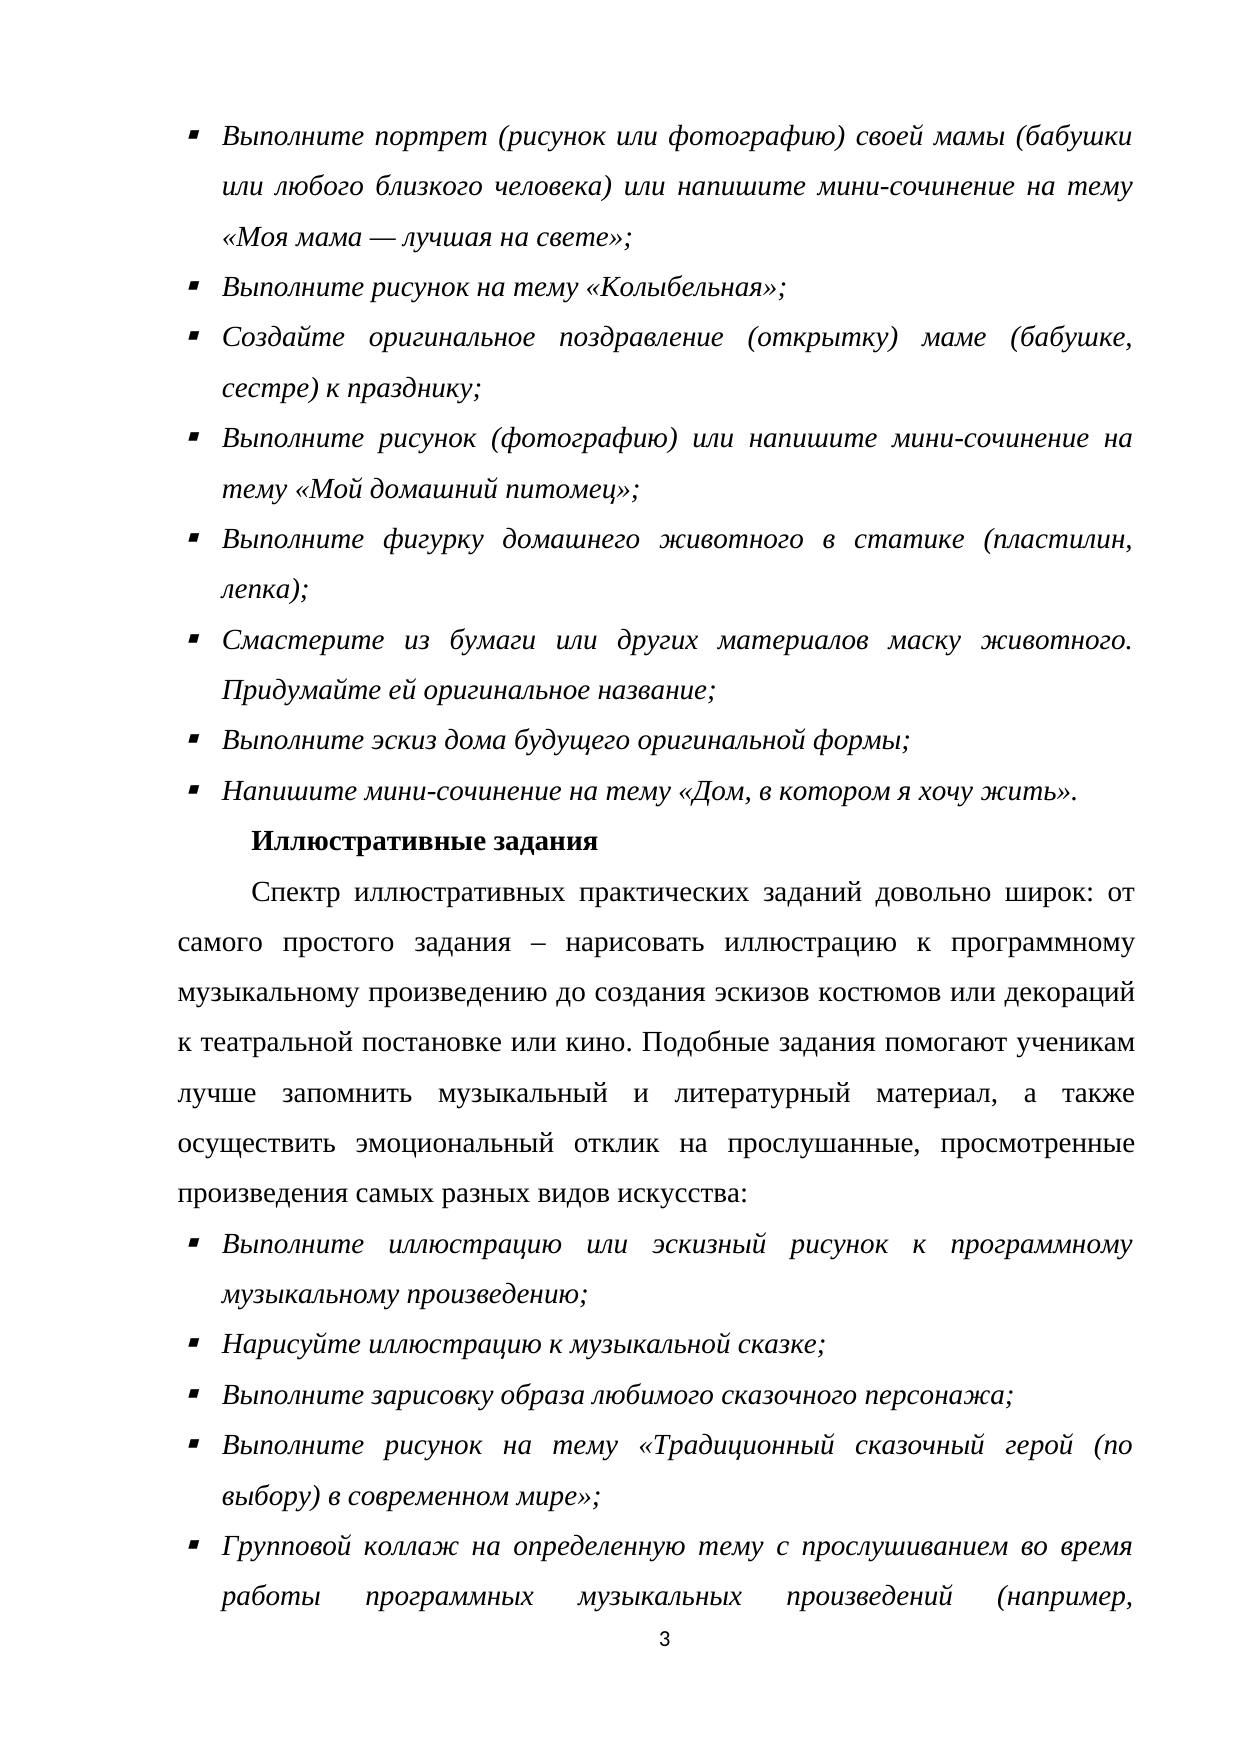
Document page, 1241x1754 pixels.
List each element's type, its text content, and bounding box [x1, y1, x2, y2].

list Выполните фигурку домашнего животного в статике (пластилин, лепка); [184, 521, 1136, 605]
list Напишите мини-сочинение на тему «Дом, в котором я хочу жить». [184, 773, 1136, 807]
list Выполните зарисовку образа любимого сказочного персонажа; [184, 1377, 1136, 1411]
list Выполните иллюстрацию или эскизный рисунок к программному музыкальному произведению; [184, 1226, 1136, 1310]
text Спектр иллюстративных практических заданий довольно широк: от самого простого задания – нарисовать иллюстрацию к программному музыкальному произведению до создания эскизов костюмов или декораций к театральной постановке или кино. Подобные задания помогают ученикам лучше запомнить музыкальный и литературный материал, а также осуществить эмоциональный отклик на прослушанные, просмотренные произведения самых разных видов искусства: [177, 874, 1136, 1209]
text Иллюстративные задания [177, 823, 1136, 857]
list Выполните эскиз дома будущего оригинальной формы; [184, 722, 1136, 756]
list Смастерите из бумаги или других материалов маску животного. Придумайте ей оригинальное название; [184, 622, 1136, 706]
list Выполните рисунок (фотографию) или напишите мини-сочинение на тему «Мой домашний питомец»; [184, 420, 1136, 504]
list Выполните рисунок на тему «Колыбельная»; [184, 269, 1136, 303]
list Выполните портрет (рисунок или фотографию) своей мамы (бабушки или любого близкого человека) или напишите мини-сочинение на тему «Моя мама — лучшая на свете»; [184, 118, 1136, 252]
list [184, 1528, 1136, 1612]
list Выполните рисунок на тему «Традиционный сказочный герой (по выбору) в современном мире»; [184, 1427, 1136, 1511]
list Нарисуйте иллюстрацию к музыкальной сказке; [184, 1327, 1136, 1360]
list Создайте оригинальное поздравление (открытку) маме (бабушке, сестре) к празднику; [184, 319, 1136, 403]
